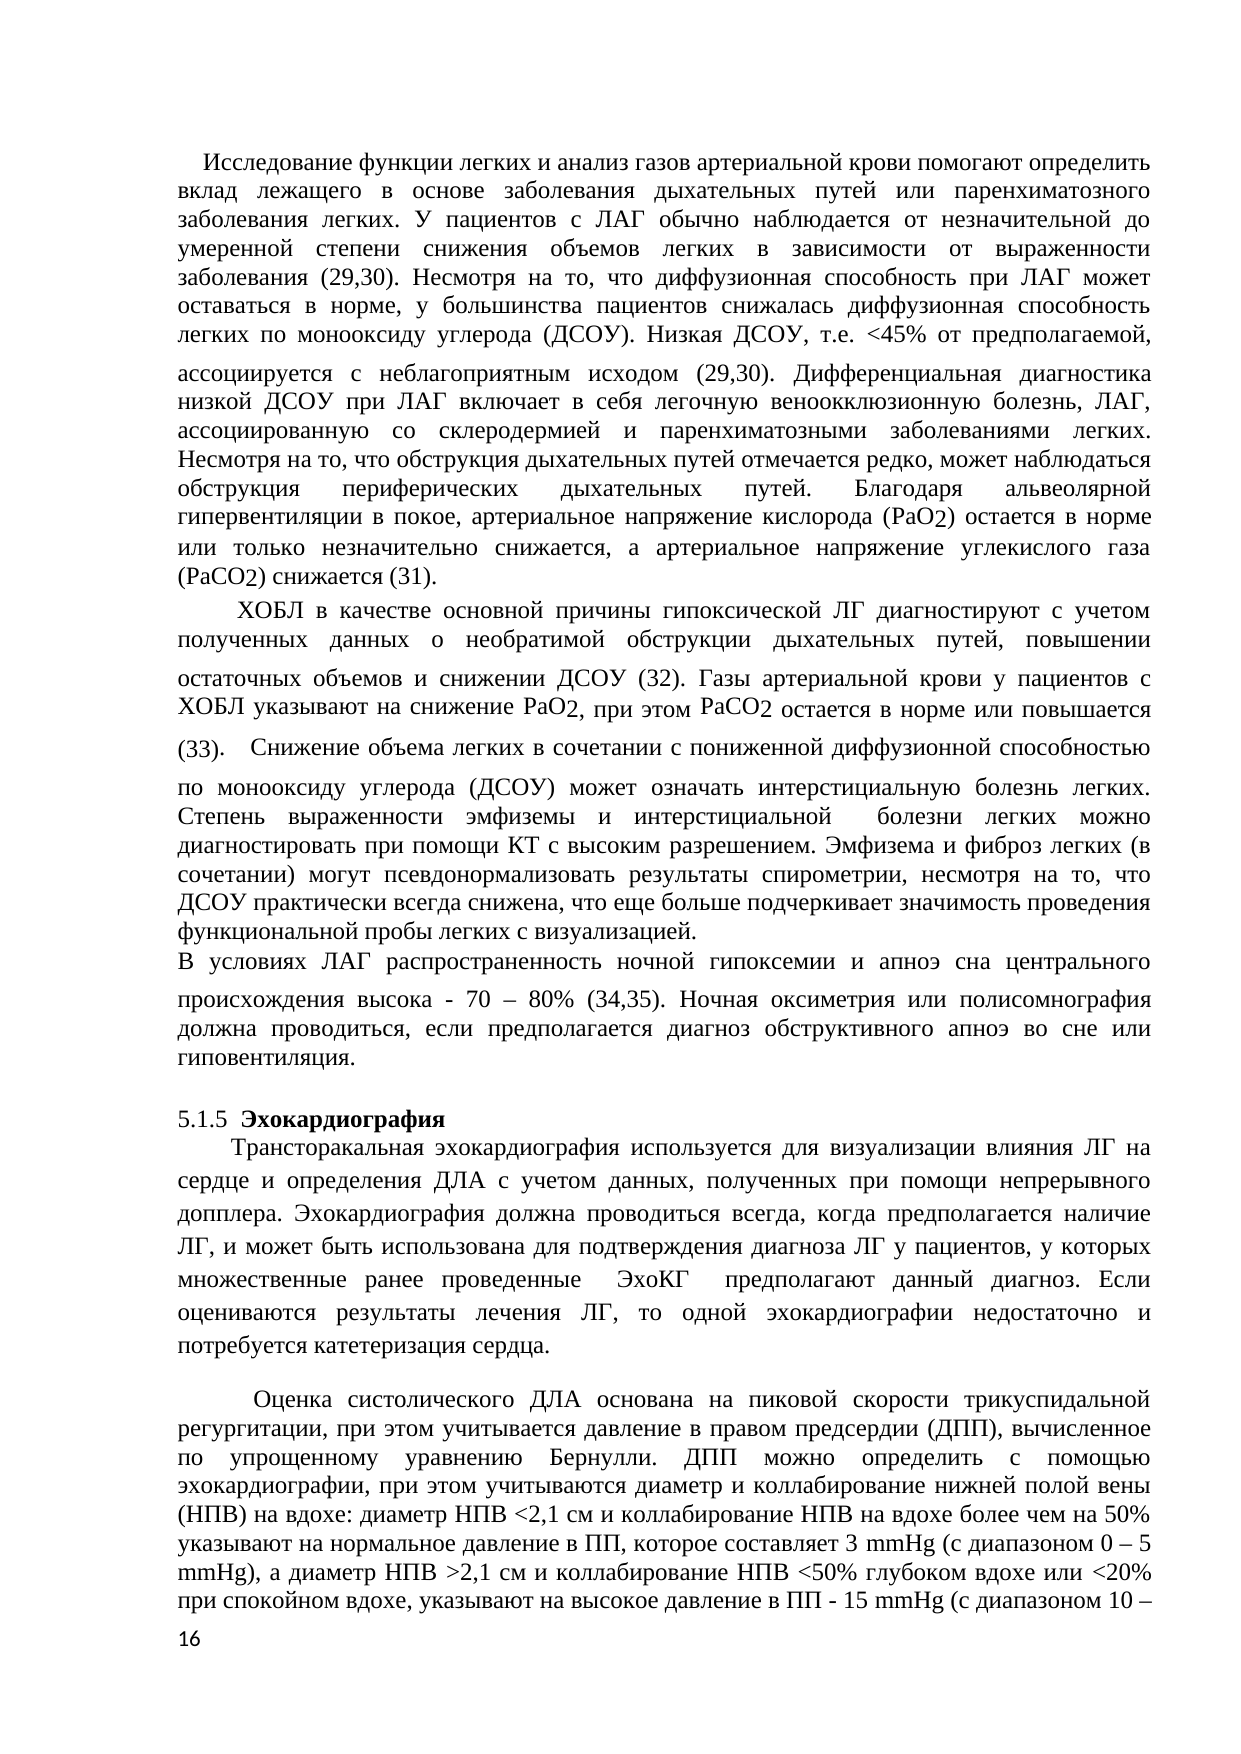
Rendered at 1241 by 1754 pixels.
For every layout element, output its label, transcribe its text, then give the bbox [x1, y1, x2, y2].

text Исследование функции легких и анализ газов артериальной крови помогают определить вклад лежащего в основе заболевания дыхательных путей или паренхиматозного заболевания легких. У пациентов с ЛАГ обычно наблюдается от незначительной до умеренной степени снижения объемов легких в зависимости от выраженности заболевания (29,30). Несмотря на то, что диффузионная способность при ЛАГ может оставаться в норме, у большинства пациентов снижалась диффузионная способность легких по монооксиду углерода (ДСОУ). Низкая ДСОУ, т.е. <45% от предполагаемой, ассоциируется с неблагоприятным исходом (29,30). Дифференциальная диагностика низкой ДСОУ при ЛАГ включает в себя легочную веноокклюзионную болезнь, ЛАГ, ассоциированную со склеродермией и паренхиматозными заболеваниями легких. Несмотря на то, что обструкция дыхательных путей отмечается редко, может наблюдаться обструкция периферических дыхательных путей. Благодаря альвеолярной гипервентиляции в покое, артериальное напряжение кислорода (PaO2) остается в норме или только незначительно снижается, а артериальное напряжение углекислого газа (PaСО2) снижается (31). [177, 147, 1152, 592]
list Эхокардиография [177, 1104, 1152, 1132]
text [177, 1384, 1152, 1614]
text ХОБЛ в качестве основной причины гипоксической ЛГ диагностируют с учетом полученных данных о необратимой обструкции дыхательных путей, повышении остаточных объемов и снижении ДСОУ (32). Газы артериальной крови у пациентов с ХОБЛ указывают на снижение PaO2, при этом PaСО2 остается в норме или повышается (33). Снижение объема легких в сочетании с пониженной диффузионной способностью по монооксиду углерода (ДСОУ) может означать интерстициальную болезнь легких. Степень выраженности эмфиземы и интерстициальной болезни легких можно диагностировать при помощи КТ с высоким разрешением. Эмфизема и фиброз легких (в сочетании) могут псевдонормализовать результаты спирометрии, несмотря на то, что ДСОУ практически всегда снижена, что еще больше подчеркивает значимость проведения функциональной пробы легких с визуализацией. [177, 596, 1152, 945]
text Трансторакальная эхокардиография используется для визуализации влияния ЛГ на сердце и определения ДЛА с учетом данных, полученных при помощи непрерывного допплера. Эхокардиография должна проводиться всегда, когда предполагается наличие ЛГ, и может быть использована для подтверждения диагноза ЛГ у пациентов, у которых множественные ранее проведенные ЭхоКГ предполагают данный диагноз. Если оцениваются результаты лечения ЛГ, то одной эхокардиографии недостаточно и потребуется катетеризация сердца. [177, 1132, 1152, 1359]
text В условиях ЛАГ распространенность ночной гипоксемии и апноэ сна центрального происхождения высока - 70 – 80% (34,35). Ночная оксиметрия или полисомнография должна проводиться, если предполагается диагноз обструктивного апноэ во сне или гиповентиляция. [177, 946, 1152, 1071]
